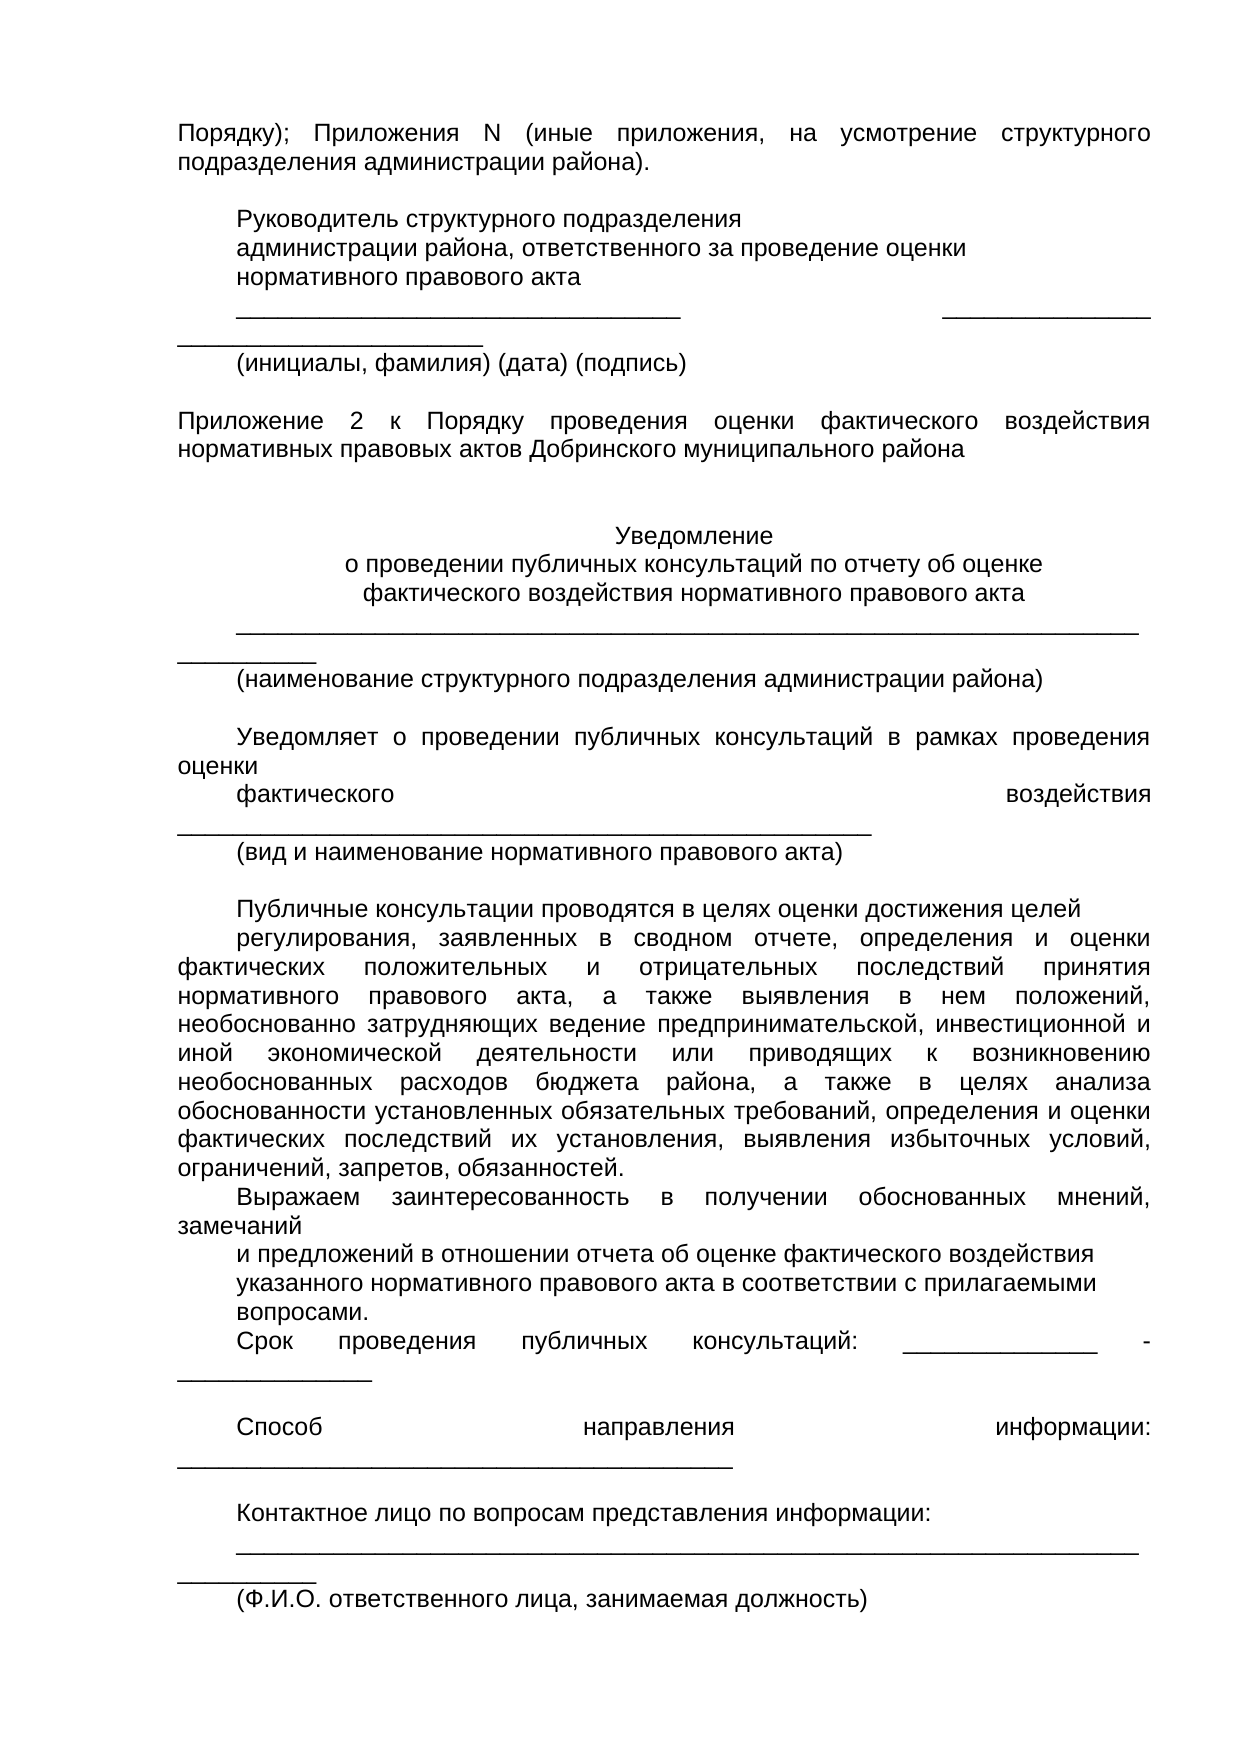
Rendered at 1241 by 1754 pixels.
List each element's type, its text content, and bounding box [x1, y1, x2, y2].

text Публичные консультации проводятся в целях оценки достижения целей [177, 894, 1152, 923]
text администрации района, ответственного за проведение оценки [177, 233, 1152, 262]
text о проведении публичных консультаций по отчету об оценке [177, 549, 1152, 578]
text и предложений в отношении отчета об оценке фактического воздействия [177, 1239, 1152, 1268]
text ___________________________________________________________________________ [177, 607, 1152, 664]
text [177, 118, 1152, 176]
text вопросами. [177, 1297, 1152, 1326]
text Уведомляет о проведении публичных консультаций в рамках проведения оценки [177, 722, 1152, 779]
text Приложение 2 к Порядку проведения оценки фактического воздействия нормативных правовых актов Добринского муниципального района [177, 406, 1152, 463]
text Уведомление [177, 521, 1152, 549]
text ___________________________________________________________________________ [177, 1527, 1152, 1584]
text нормативного правового акта [177, 262, 1152, 291]
text регулирования, заявленных в сводном отчете, определения и оценки фактических положительных и отрицательных последствий принятия нормативного правового акта, а также выявления в нем положений, необоснованно затрудняющих ведение предпринимательской, инвестиционной и иной экономической деятельности или приводящих к возникновению необоснованных расходов бюджета района, а также в целях анализа обоснованности установленных обязательных требований, определения и оценки фактических последствий их установления, выявления избыточных условий, ограничений, запретов, обязанностей. [177, 923, 1152, 1182]
text (Ф.И.О. ответственного лица, занимаемая должность) [177, 1584, 1152, 1613]
text фактического воздействия __________________________________________________ [177, 779, 1152, 837]
text ________________________________ _______________ ______________________ [177, 291, 1152, 348]
text указанного нормативного правового акта в соответствии с прилагаемыми [177, 1268, 1152, 1297]
text Руководитель структурного подразделения [177, 204, 1152, 233]
text Способ направления информации: ________________________________________ [177, 1412, 1152, 1469]
text (инициалы, фамилия) (дата) (подпись) [177, 348, 1152, 377]
text фактического воздействия нормативного правового акта [177, 578, 1152, 607]
text (вид и наименование нормативного правового акта) [177, 837, 1152, 866]
text Контактное лицо по вопросам представления информации: [177, 1498, 1152, 1527]
text Срок проведения публичных консультаций: ______________ - ______________ [177, 1326, 1152, 1383]
text Выражаем заинтересованность в получении обоснованных мнений, замечаний [177, 1182, 1152, 1239]
text (наименование структурного подразделения администрации района) [177, 664, 1152, 693]
